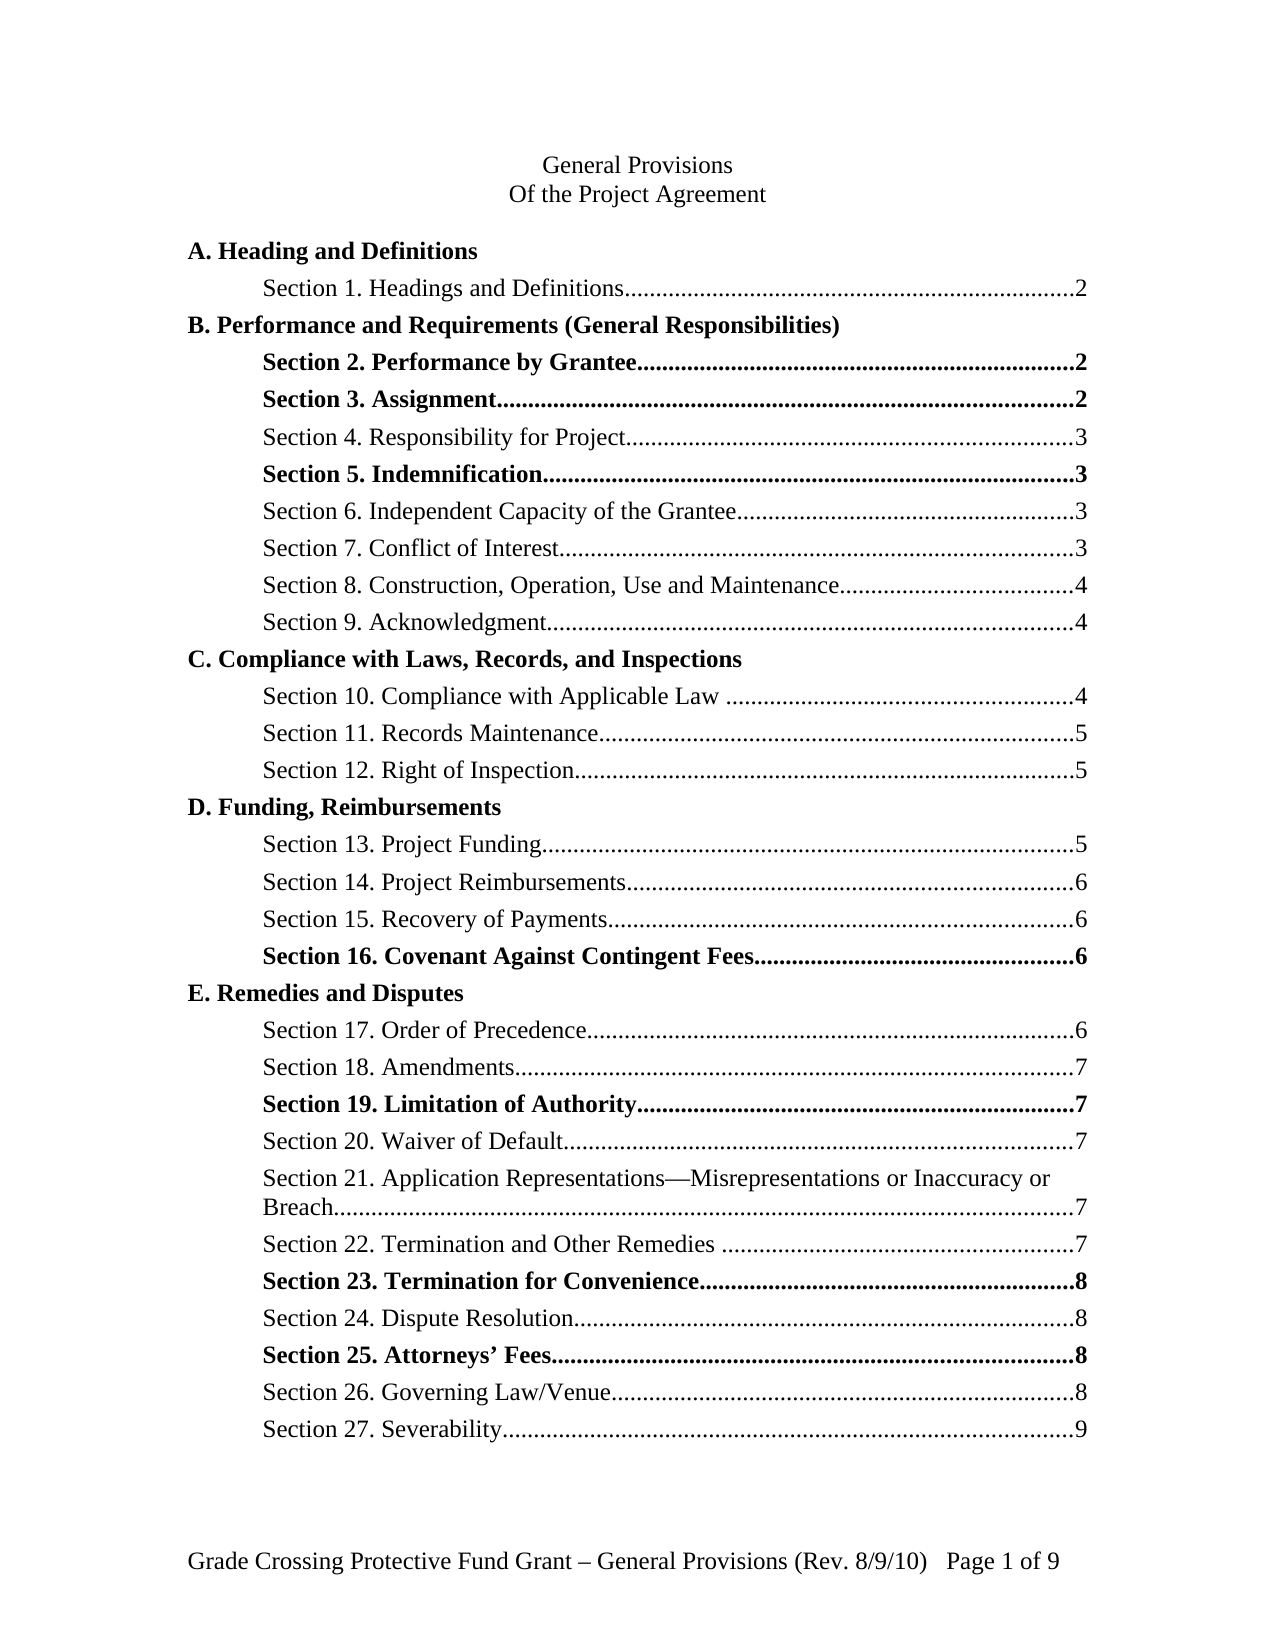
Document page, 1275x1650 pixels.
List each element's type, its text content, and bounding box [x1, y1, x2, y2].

subtitle C. Compliance with Laws, Records, and Inspections [187, 644, 1087, 673]
text Section 10. Compliance with Applicable Law 4 [187, 681, 1087, 710]
text Section 1. Headings and Definitions 2 [187, 273, 1087, 302]
text General Provisions [187, 150, 1087, 179]
subtitle B. Performance and Requirements (General Responsibilities) [187, 310, 1087, 339]
subtitle Section 2. Performance by Grantee 2 [187, 347, 1087, 376]
text Section 17. Order of Precedence 6 [262, 1015, 1087, 1044]
subtitle Section 3. Assignment 2 [187, 384, 1087, 413]
subtitle Section 5. Indemnification 3 [187, 459, 1087, 487]
subtitle Section 19. Limitation of Authority 7 [187, 1089, 1087, 1118]
text Section 9. Acknowledgment 4 [187, 607, 1087, 636]
text Section 20. Waiver of Default 7 [262, 1126, 1087, 1155]
text Section 22. Termination and Other Remedies 7 [262, 1229, 1087, 1258]
text Section 7. Conflict of Interest 3 [262, 533, 1087, 562]
subtitle Section 23. Termination for Convenience 8 [187, 1266, 1087, 1295]
text Section 12. Right of Inspection 5 [262, 755, 1087, 784]
text Section 6. Independent Capacity of the Grantee 3 [262, 496, 1087, 524]
text Section 21. Application Representations—Misrepresentations or Inaccuracy or Breach 7 [262, 1163, 1087, 1221]
text Section 11. Records Maintenance 5 [262, 718, 1087, 747]
text Section 13. Project Funding 5 [187, 829, 1087, 858]
subtitle Section 16. Covenant Against Contingent Fees 6 [187, 941, 1087, 969]
text Section 27. Severability 9 [262, 1414, 1087, 1443]
subtitle D. Funding, Reimbursements [187, 792, 1087, 821]
text Section 14. Project Reimbursements 6 [187, 867, 1087, 895]
text Section 26. Governing Law/Venue 8 [262, 1377, 1087, 1406]
text Section 18. Amendments 7 [262, 1052, 1087, 1081]
text Section 15. Recovery of Payments 6 [187, 904, 1087, 932]
subtitle E. Remedies and Disputes [187, 978, 1087, 1007]
text Section 8. Construction, Operation, Use and Maintenance 4 [262, 570, 1087, 599]
text Of the Project Agreement [187, 179, 1087, 207]
text Section 24. Dispute Resolution 8 [262, 1303, 1087, 1332]
subtitle Section 25. Attorneys’ Fees 8 [187, 1340, 1087, 1369]
subtitle A. Heading and Definitions [187, 236, 1087, 265]
text Section 4. Responsibility for Project 3 [262, 422, 1087, 450]
